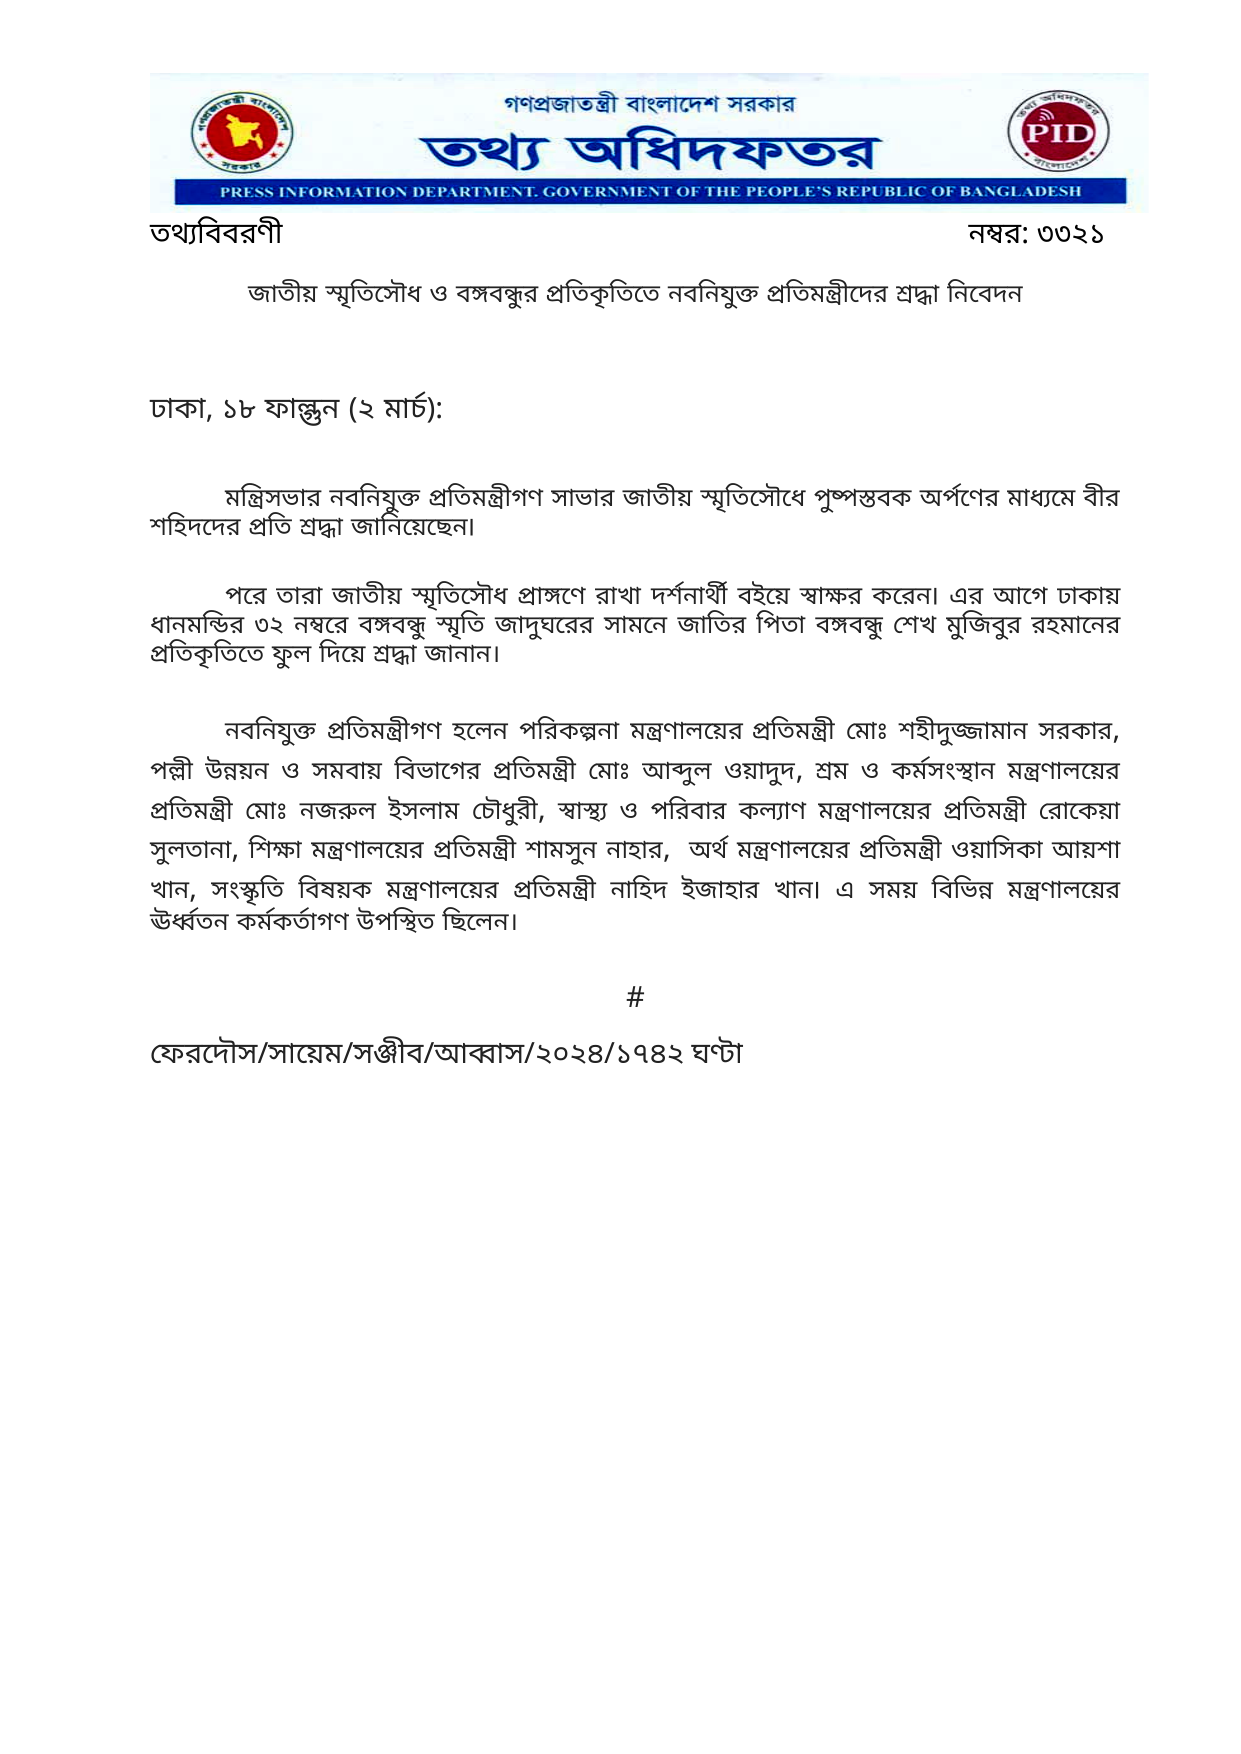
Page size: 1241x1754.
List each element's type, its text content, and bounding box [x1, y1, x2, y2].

text পরে তারা জাতীয় স্মৃতিসৌধ প্রাঙ্গণে রাখা দর্শনার্থী বইয়ে স্বাক্ষর করেন। এর আগে ঢাকায় ধানমন্ডির ৩২ নম্বরে বঙ্গবন্ধু স্মৃতি জাদুঘরের সামনে জাতির পিতা বঙ্গবন্ধু শেখ মুজিবুর রহমানের প্রতিকৃতিতে ফুল দিয়ে শ্রদ্ধা জানান। [150, 581, 1120, 669]
text তথ্যবিবরণী নম্বর: ৩৩২১ [150, 213, 1120, 252]
text # [150, 976, 1120, 1016]
text জাতীয় স্মৃতিসৌধ ও বঙ্গবন্ধুর প্রতিকৃতিতে নবনিযুক্ত প্রতিমন্ত্রীদের শ্রদ্ধা নিবেদন [150, 279, 355, 308]
text ফেরদৌস/সায়েম/সঞ্জীব/আব্বাস/২০২৪/১৭৪২ ঘণ্টা [150, 1032, 1120, 1075]
text জাতীয় স্মৃতিসৌধ ও বঙ্গবন্ধুর প্রতিকৃতিতে নবনিযুক্ত প্রতিমন্ত্রীদের শ্রদ্ধা নিবেদন [344, 279, 601, 308]
text জাতীয় স্মৃতিসৌধ ও বঙ্গবন্ধুর প্রতিকৃতিতে নবনিযুক্ত প্রতিমন্ত্রীদের শ্রদ্ধা নিবেদন [701, 279, 1120, 308]
text মন্ত্রিসভার নবনিযুক্ত প্রতিমন্ত্রীগণ সাভার জাতীয় স্মৃতিসৌধে পুষ্পস্তবক অর্পণের মাধ্যমে বীর শহিদদের প্রতি শ্রদ্ধা জানিয়েছেন। [150, 483, 1120, 542]
text ঢাকা, ১৮ ফাল্গুন (২ মার্চ): [150, 387, 1120, 427]
text নবনিযুক্ত প্রতিমন্ত্রীগণ হলেন পরিকল্পনা মন্ত্রণালয়ের প্রতিমন্ত্রী মোঃ শহীদুজ্জামান সরকার, পল্লী উন্নয়ন ও সমবায় বিভাগের প্রতিমন্ত্রী মোঃ আব্দুল ওয়াদুদ, শ্রম ও কর্মসংস্থান মন্ত্রণালয়ের প্রতিমন্ত্রী মোঃ নজরুল ইসলাম চৌধুরী, স্বাস্থ্য ও পরিবার কল্যাণ মন্ত্রণালয়ের প্রতিমন্ত্রী রোকেয়া সুলতানা, শিক্ষা মন্ত্রণালয়ের প্রতিমন্ত্রী শামসুন নাহার, অর্থ মন্ত্রণালয়ের প্রতিমন্ত্রী ওয়াসিকা আয়শা খান, সংস্কৃতি বিষয়ক মন্ত্রণালয়ের প্রতিমন্ত্রী নাহিদ ইজাহার খান। এ সময় বিভিন্ন মন্ত্রণালয়ের ঊর্ধ্বতন কর্মকর্তাগণ উপস্থিত ছিলেন। [150, 708, 1120, 936]
